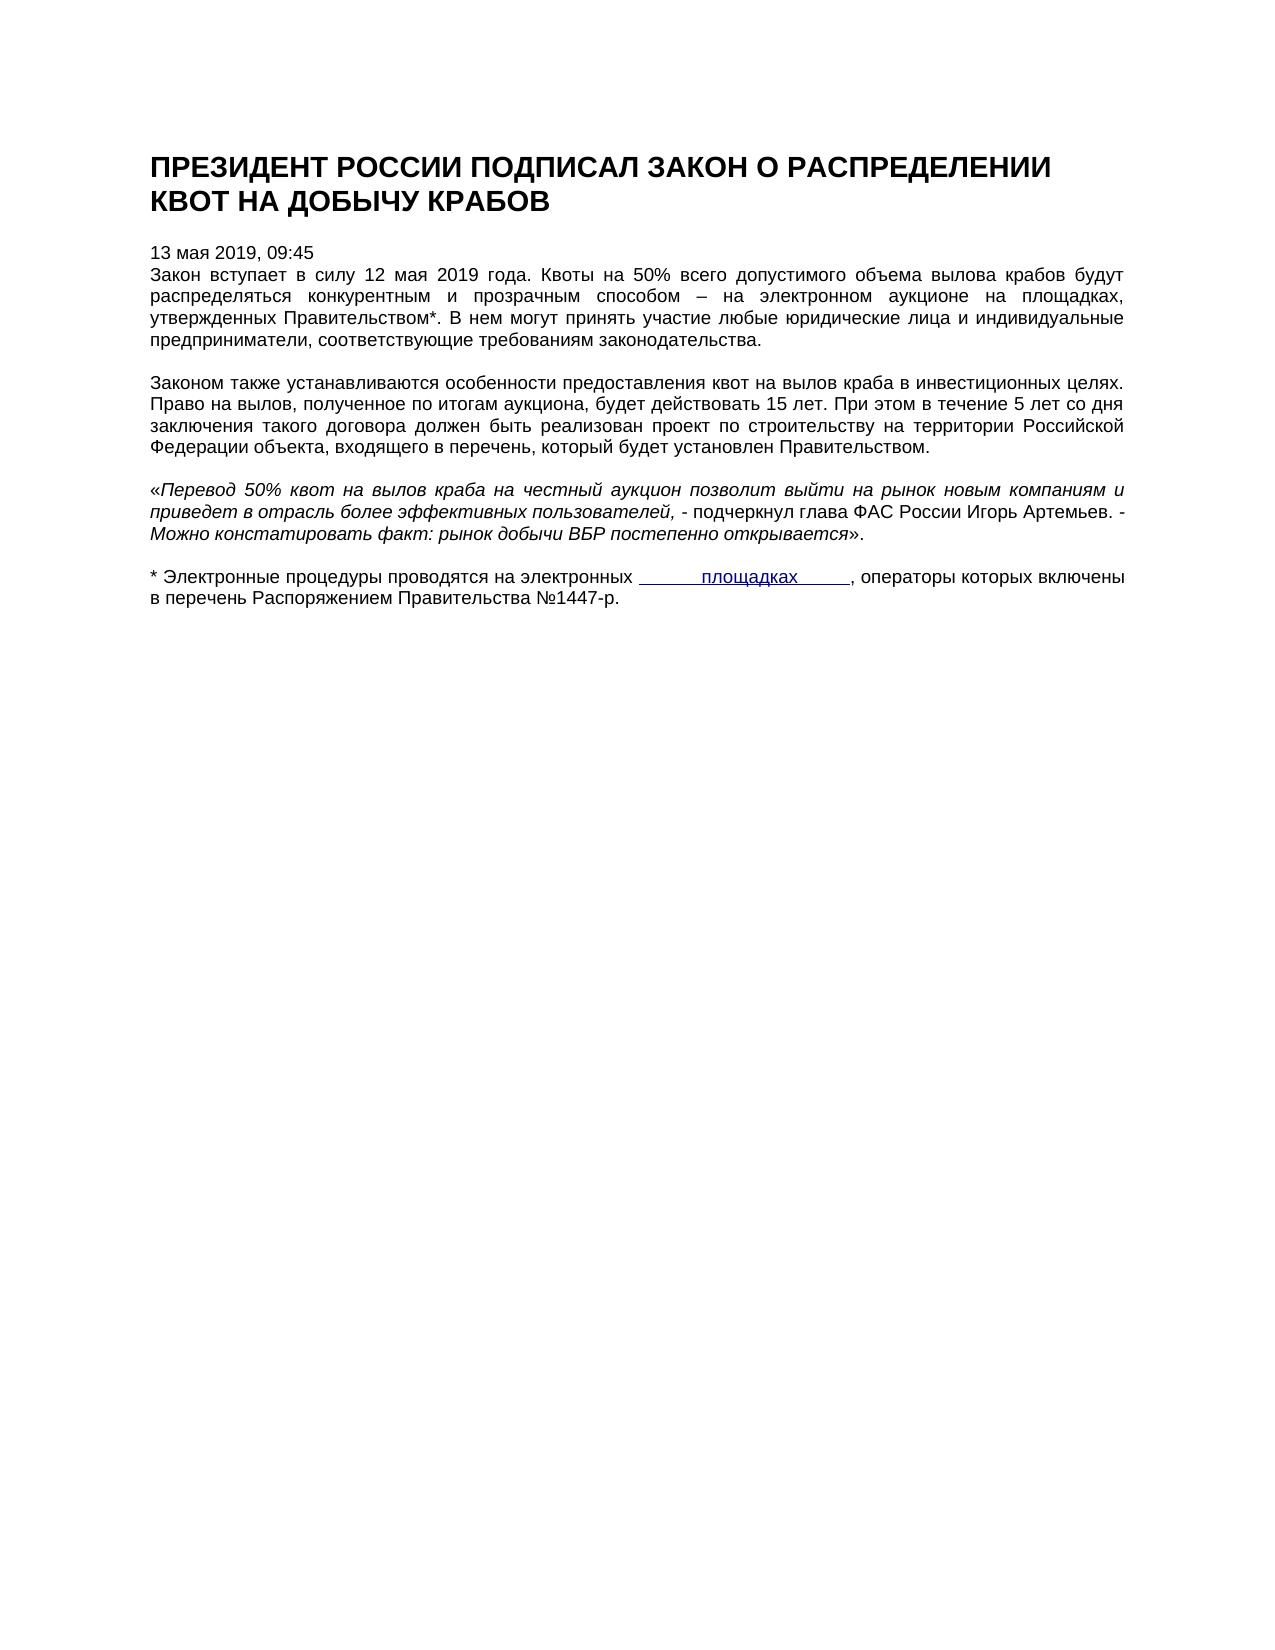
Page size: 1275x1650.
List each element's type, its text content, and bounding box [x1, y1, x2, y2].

text 13 мая 2019, 09:45 [150, 242, 1125, 264]
text Законом также устанавливаются особенности предоставления квот на вылов краба в инвестиционных целях. Право на вылов, полученное по итогам аукциона, будет действовать 15 лет. При этом в течение 5 лет со дня заключения такого договора должен быть реализован проект по строительству на территории Российской Федерации объекта, входящего в перечень, который будет установлен Правительством. [150, 371, 1125, 458]
subtitle Президент России подписал Закон о распределении квот на добычу крабов [150, 150, 1125, 217]
text * Электронные процедуры проводятся на электронных площадках , операторы которых включены в перечень Распоряжением Правительства №1447-р. [150, 566, 1125, 609]
text «Перевод 50% квот на вылов краба на честный аукцион позволит выйти на рынок новым компаниям и приведет в отрасль более эффективных пользователей, - подчеркнул глава ФАС России Игорь Артемьев. - Можно констатировать факт: рынок добычи ВБР постепенно открывается». [150, 479, 1125, 544]
text Закон вступает в силу 12 мая 2019 года. Квоты на 50% всего допустимого объема вылова крабов будут распределяться конкурентным и прозрачным способом – на электронном аукционе на площадках, утвержденных Правительством*. В нем могут принять участие любые юридические лица и индивидуальные предприниматели, соответствующие требованиям законодательства. [150, 264, 1125, 350]
